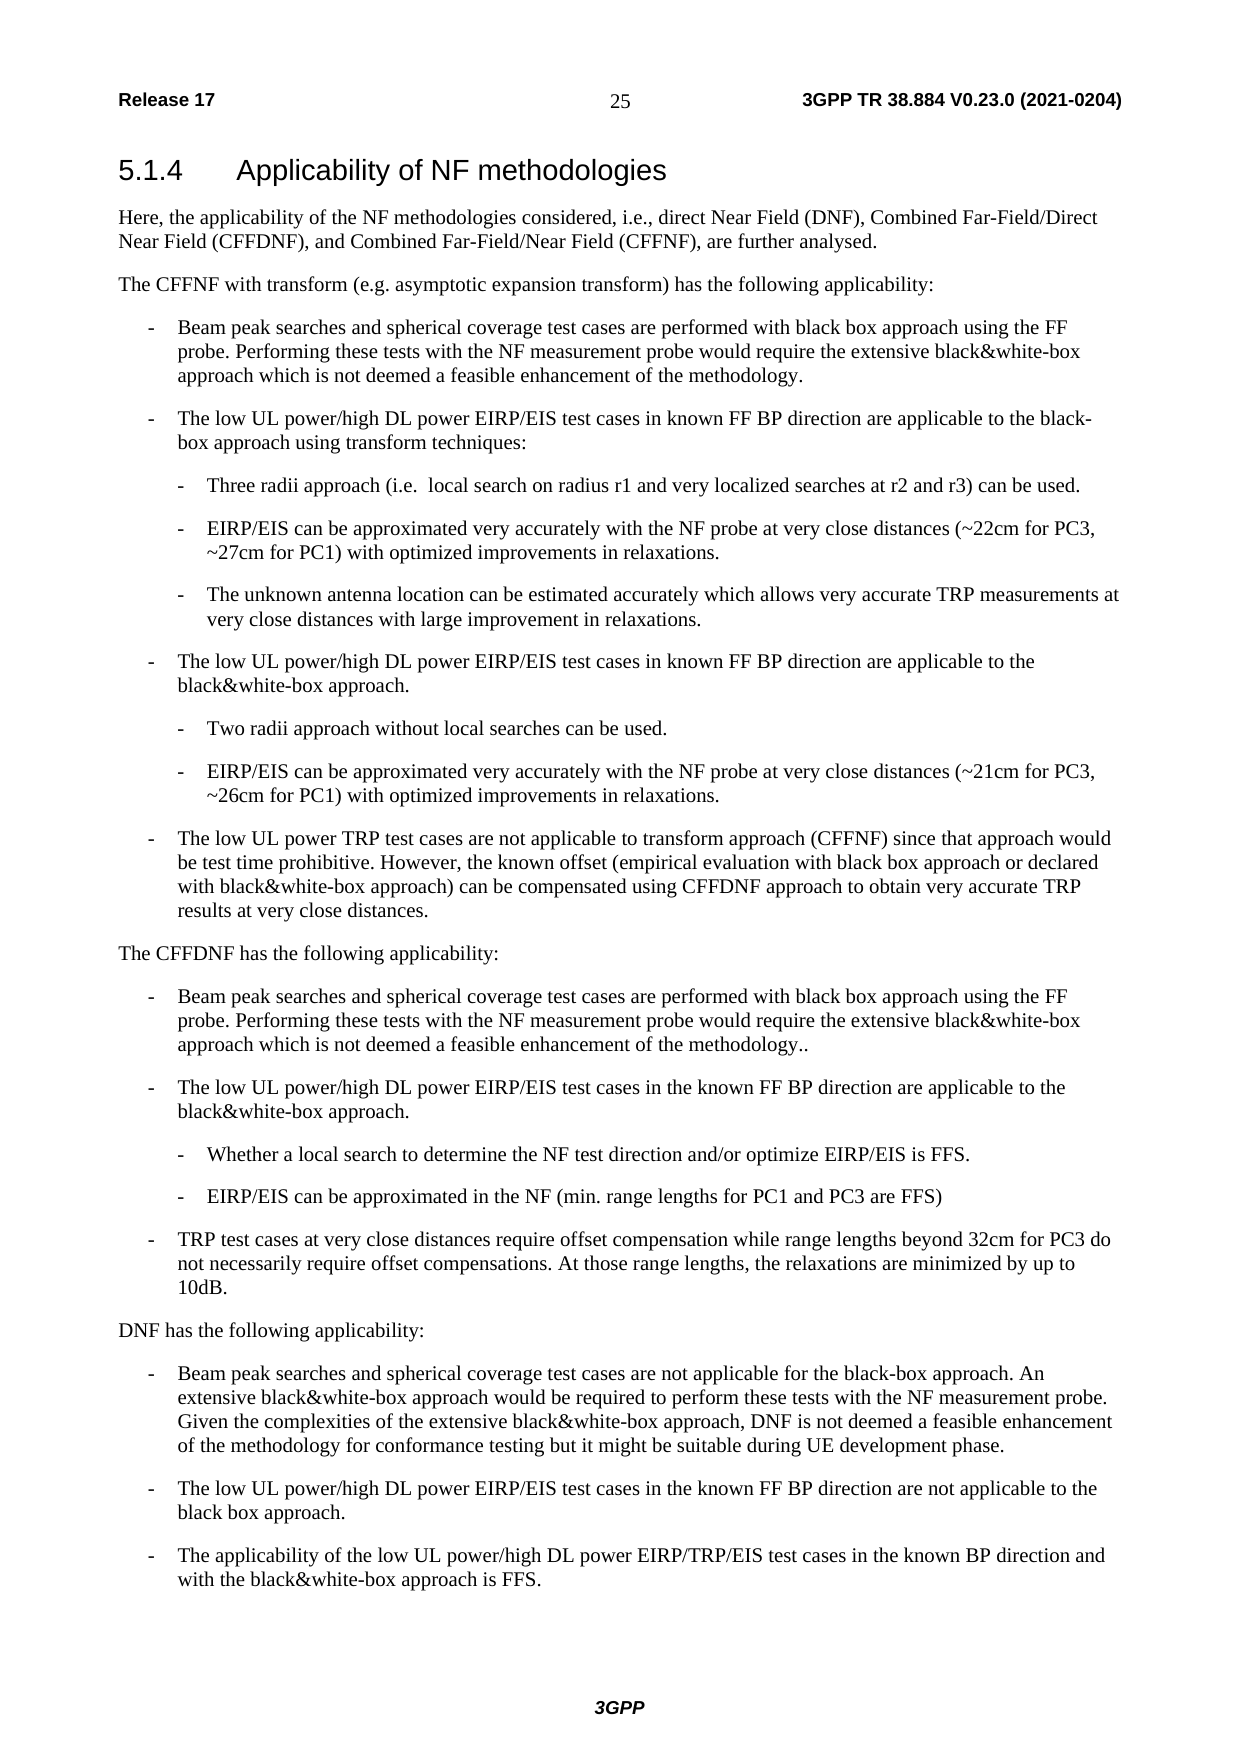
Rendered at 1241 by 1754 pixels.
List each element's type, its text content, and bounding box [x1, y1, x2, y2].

text - EIRP/EIS can be approximated very accurately with the NF probe at very close distances (~21cm for PC3, ~26cm for PC1) with optimized improvements in relaxations. [177, 759, 1122, 807]
text The CFFNF with transform (e.g. asymptotic expansion transform) has the following applicability: [118, 272, 1122, 296]
text - Beam peak searches and spherical coverage test cases are not applicable for the black-box approach. An extensive black&white-box approach would be required to perform these tests with the NF measurement probe. Given the complexities of the extensive black&white-box approach, DNF is not deemed a feasible enhancement of the methodology for conformance testing but it might be suitable during UE development phase. [148, 1361, 1122, 1457]
text - The low UL power TRP test cases are not applicable to transform approach (CFFNF) since that approach would be test time prohibitive. However, the known offset (empirical evaluation with black box approach or declared with black&white-box approach) can be compensated using CFFDNF approach to obtain very accurate TRP results at very close distances. [148, 826, 1122, 922]
text - Beam peak searches and spherical coverage test cases are performed with black box approach using the FF probe. Performing these tests with the NF measurement probe would require the extensive black&white-box approach which is not deemed a feasible enhancement of the methodology. [148, 315, 1122, 387]
text - The applicability of the low UL power/high DL power EIRP/TRP/EIS test cases in the known BP direction and with the black&white-box approach is FFS. [148, 1543, 1122, 1591]
text - Two radii approach without local searches can be used. [177, 716, 1122, 740]
text - The low UL power/high DL power EIRP/EIS test cases in known FF BP direction are applicable to the black&white-box approach. [148, 649, 1122, 697]
text Here, the applicability of the NF methodologies considered, i.e., direct Near Field (DNF), Combined Far-Field/Direct Near Field (CFFDNF), and Combined Far-Field/Near Field (CFFNF), are further analysed. [118, 205, 1122, 253]
text - TRP test cases at very close distances require offset compensation while range lengths beyond 32cm for PC3 do not necessarily require offset compensations. At those range lengths, the relaxations are minimized by up to 10dB. [148, 1227, 1122, 1299]
text - The low UL power/high DL power EIRP/EIS test cases in known FF BP direction are applicable to the black-box approach using transform techniques: [148, 406, 1122, 454]
text The CFFDNF has the following applicability: [118, 941, 1122, 965]
text - Three radii approach (i.e. local search on radius r1 and very localized searches at r2 and r3) can be used. [177, 473, 1122, 497]
text - EIRP/EIS can be approximated in the NF (min. range lengths for PC1 and PC3 are FFS) [177, 1184, 1122, 1208]
text - The unknown antenna location can be estimated accurately which allows very accurate TRP measurements at very close distances with large improvement in relaxations. [177, 582, 1122, 631]
text - The low UL power/high DL power EIRP/EIS test cases in the known FF BP direction are applicable to the black&white-box approach. [148, 1074, 1122, 1123]
text - The low UL power/high DL power EIRP/EIS test cases in the known FF BP direction are not applicable to the black box approach. [148, 1476, 1122, 1524]
text - Beam peak searches and spherical coverage test cases are performed with black box approach using the FF probe. Performing these tests with the NF measurement probe would require the extensive black&white-box approach which is not deemed a feasible enhancement of the methodology.. [148, 984, 1122, 1056]
subtitle 5.1.4 Applicability of NF methodologies [118, 153, 1122, 186]
text - Whether a local search to determine the NF test direction and/or optimize EIRP/EIS is FFS. [177, 1141, 1122, 1166]
text - EIRP/EIS can be approximated very accurately with the NF probe at very close distances (~22cm for PC3, ~27cm for PC1) with optimized improvements in relaxations. [177, 516, 1122, 564]
text DNF has the following applicability: [118, 1318, 1122, 1342]
